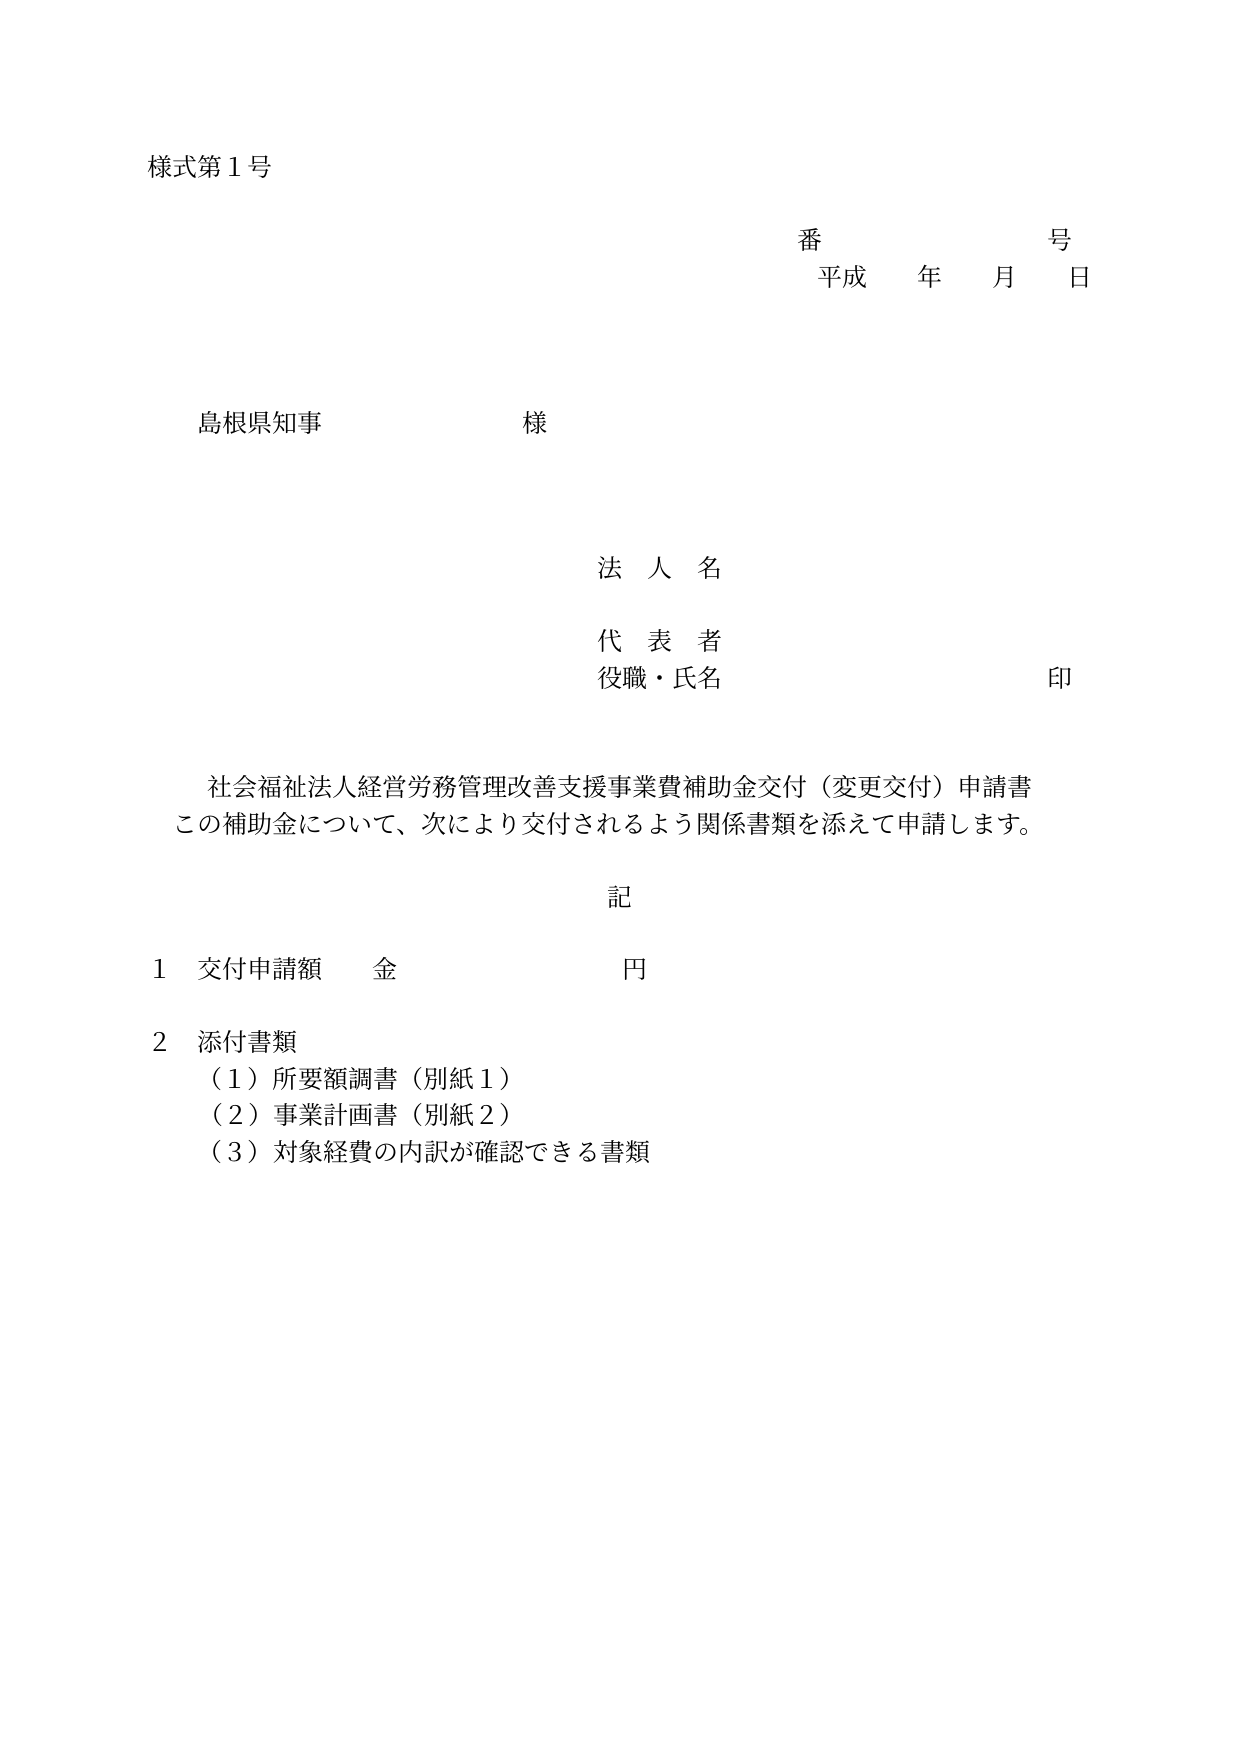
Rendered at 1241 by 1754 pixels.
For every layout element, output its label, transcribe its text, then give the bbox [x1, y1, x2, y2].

text （２）事業計画書（別紙２） [148, 1096, 992, 1132]
text 法 人 名 [148, 549, 1092, 585]
text 島根県知事 様 [148, 403, 1092, 439]
text （１）所要額調書（別紙１） [148, 1059, 992, 1096]
text 代 表 者 [148, 622, 1092, 658]
subtitle 記 [148, 877, 1092, 913]
text 役職・氏名 印 [148, 658, 1092, 695]
text １ 交付申請額 金 円 [148, 950, 1092, 986]
text 番 号 [148, 221, 1092, 257]
text 社会福祉法人経営労務管理改善支援事業費補助金交付（変更交付）申請書 [148, 768, 1092, 804]
text 平成 年 月 日 [148, 257, 1092, 294]
text ２ 添付書類 [148, 1023, 1092, 1059]
text 様式第１号 [148, 148, 1092, 184]
text （３）対象経費の内訳が確認できる書類 [197, 1132, 992, 1169]
text この補助金について、次により交付されるよう関係書類を添えて申請します。 [148, 804, 1092, 841]
